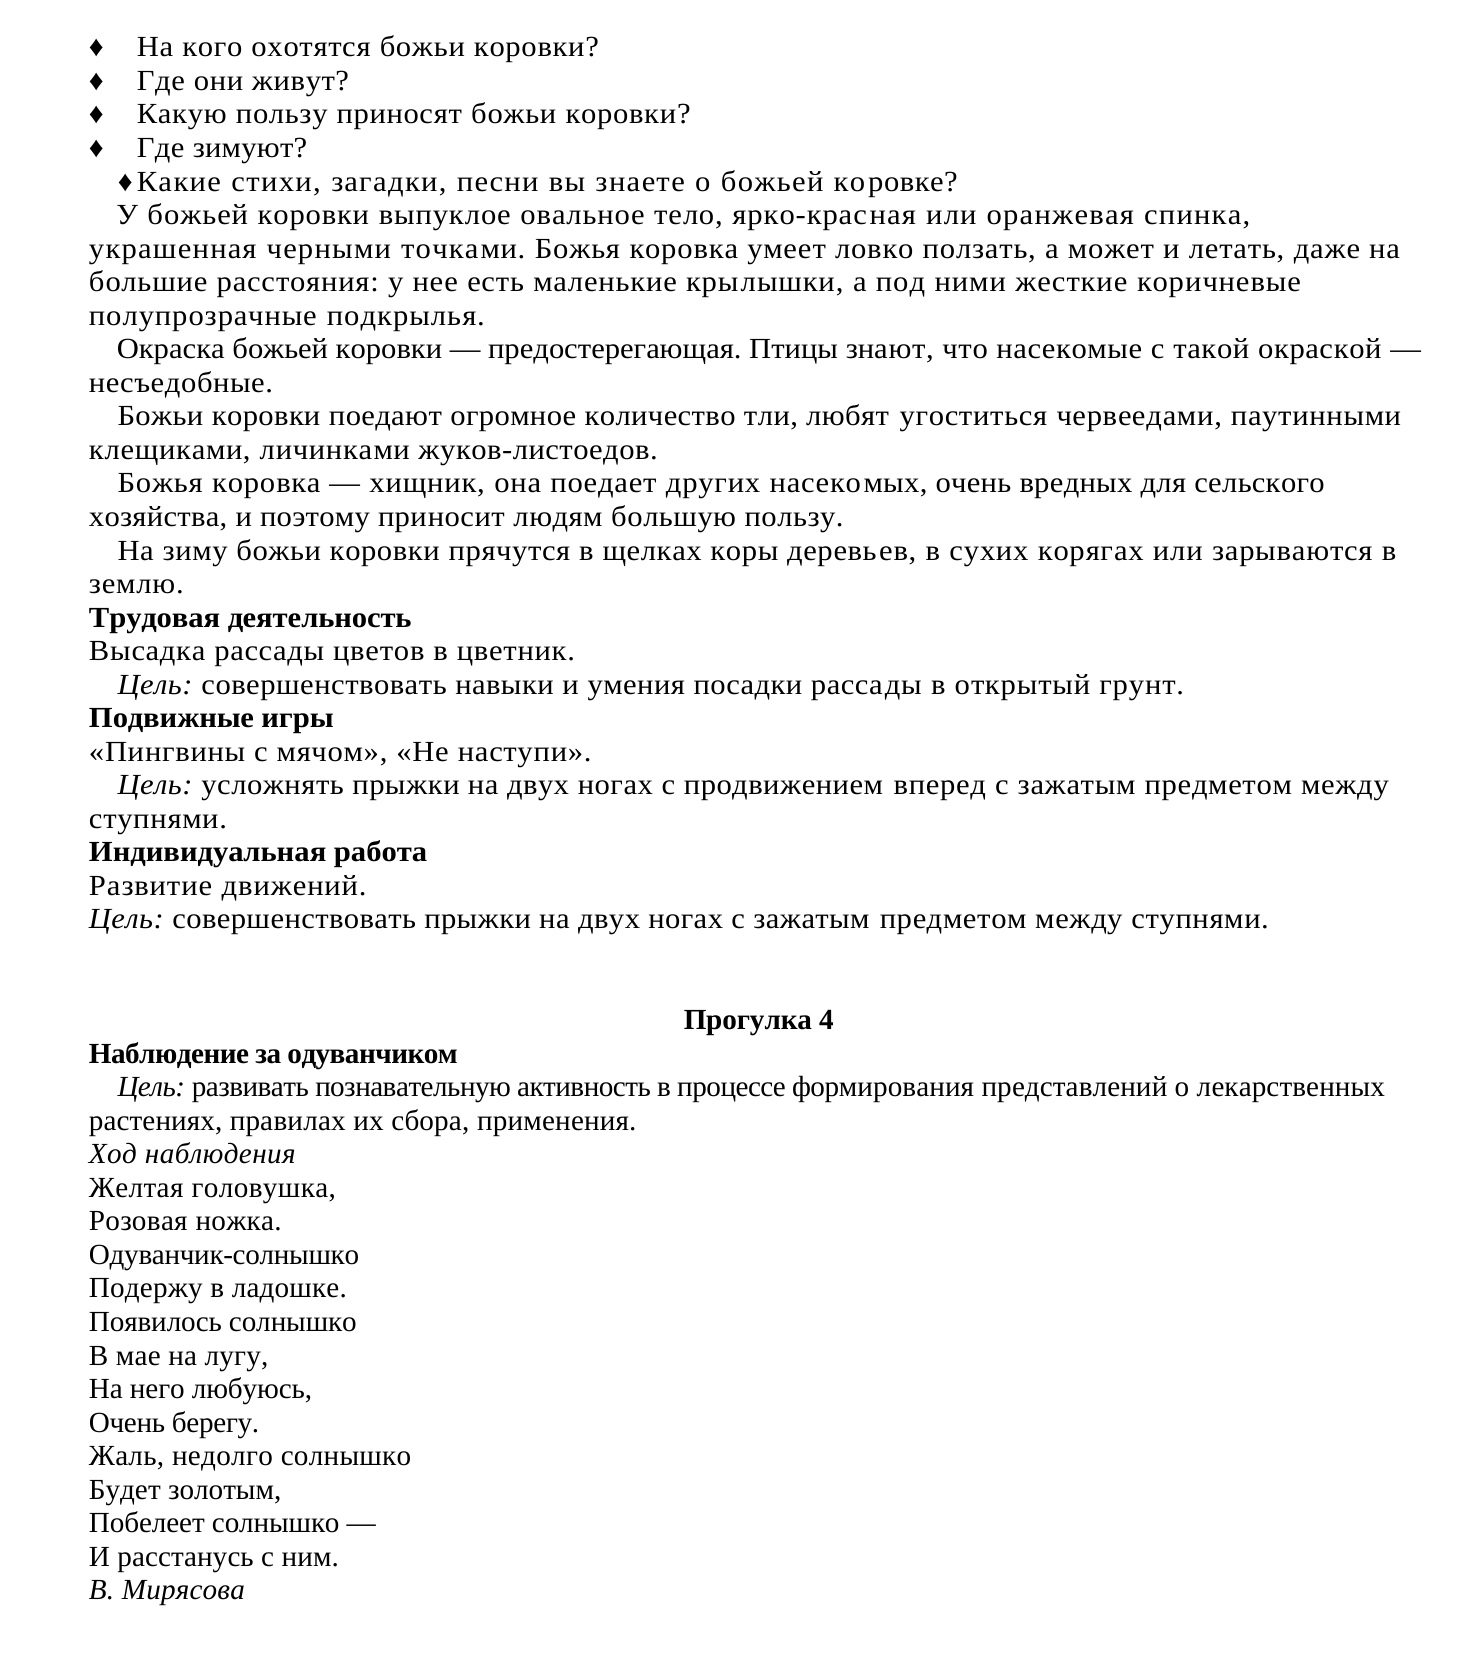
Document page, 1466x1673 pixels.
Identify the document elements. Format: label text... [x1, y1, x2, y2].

text Цель: усложнять прыжки на двух ногах с продвижением вперед с зажатым предметом между ступнями. [89, 767, 1428, 834]
text Подвижные игры [89, 700, 1428, 734]
text Божья коровка — хищник, она поедает других насекомых, очень вредных для сельского хозяйства, и поэтому приносит людям большую пользу. [89, 466, 1428, 533]
text Одуванчик-солнышко [89, 1237, 1428, 1271]
text Цель: совершенствовать прыжки на двух ногах с зажатым предметом между ступнями. [89, 902, 1428, 935]
text В. Мирясова [89, 1572, 1428, 1606]
text Ход наблюдения [89, 1136, 1428, 1170]
text Будет золотым, [89, 1472, 1428, 1505]
text На него любуюсь, [89, 1371, 1428, 1405]
text Индивидуальная работа [89, 834, 1428, 868]
list На кого охотятся божьи коровки? [89, 29, 1428, 63]
text Развитие движений. [89, 868, 1428, 902]
list Какую пользу приносят божьи коровки? [89, 97, 1428, 130]
text Жаль, недолго солнышко [89, 1438, 1428, 1472]
text Желтая головушка, [89, 1170, 1428, 1203]
text Окраска божьей коровки — предостерегающая. Птицы знают, что насекомые с такой окраской — несъедобные. [89, 331, 1428, 398]
list Где зимуют? [89, 130, 1428, 164]
text Цель: совершенствовать навыки и умения посадки рассады в открытый грунт. [89, 667, 1428, 700]
text Подержу в ладошке. [89, 1271, 1428, 1304]
text У божьей коровки выпуклое овальное тело, ярко-красная или оранжевая спинка, украшенная черными точками. Божья коровка умеет ловко ползать, а может и летать, даже на большие расстояния: у нее есть маленькие крылышки, а под ними жесткие коричневые полупрозрачные подкрылья. [89, 197, 1428, 331]
text Розовая ножка. [89, 1203, 1428, 1237]
text На зиму божьи коровки прячутся в щелках коры деревьев, в сухих корягах или зарываются в землю. [89, 533, 1428, 600]
text Цель: развивать познавательную активность в процессе формирования представлений о лекарственных растениях, правилах их сбора, применения. [89, 1069, 1428, 1136]
text Побелеет солнышко — [89, 1505, 1428, 1539]
text И расстанусь с ним. [89, 1539, 1428, 1572]
text В мае на лугу, [89, 1338, 1428, 1371]
text Трудовая деятельность [89, 600, 1428, 633]
text Появилось солнышко [89, 1304, 1428, 1338]
text Высадка рассады цветов в цветник. [89, 633, 1428, 667]
text «Пингвины с мячом», «Не наступи». [89, 734, 1428, 767]
text Прогулка 4 [89, 1002, 1428, 1036]
list Где они живут? [89, 63, 1428, 97]
text Божьи коровки поедают огромное количество тли, любят угоститься червеедами, паутинными клещиками, личинками жуков-листоедов. [89, 398, 1428, 466]
text Наблюдение за одуванчиком [89, 1036, 1428, 1069]
text Очень берегу. [89, 1405, 1428, 1438]
list Какие стихи, загадки, песни вы знаете о божьей коровке? [89, 164, 1428, 197]
